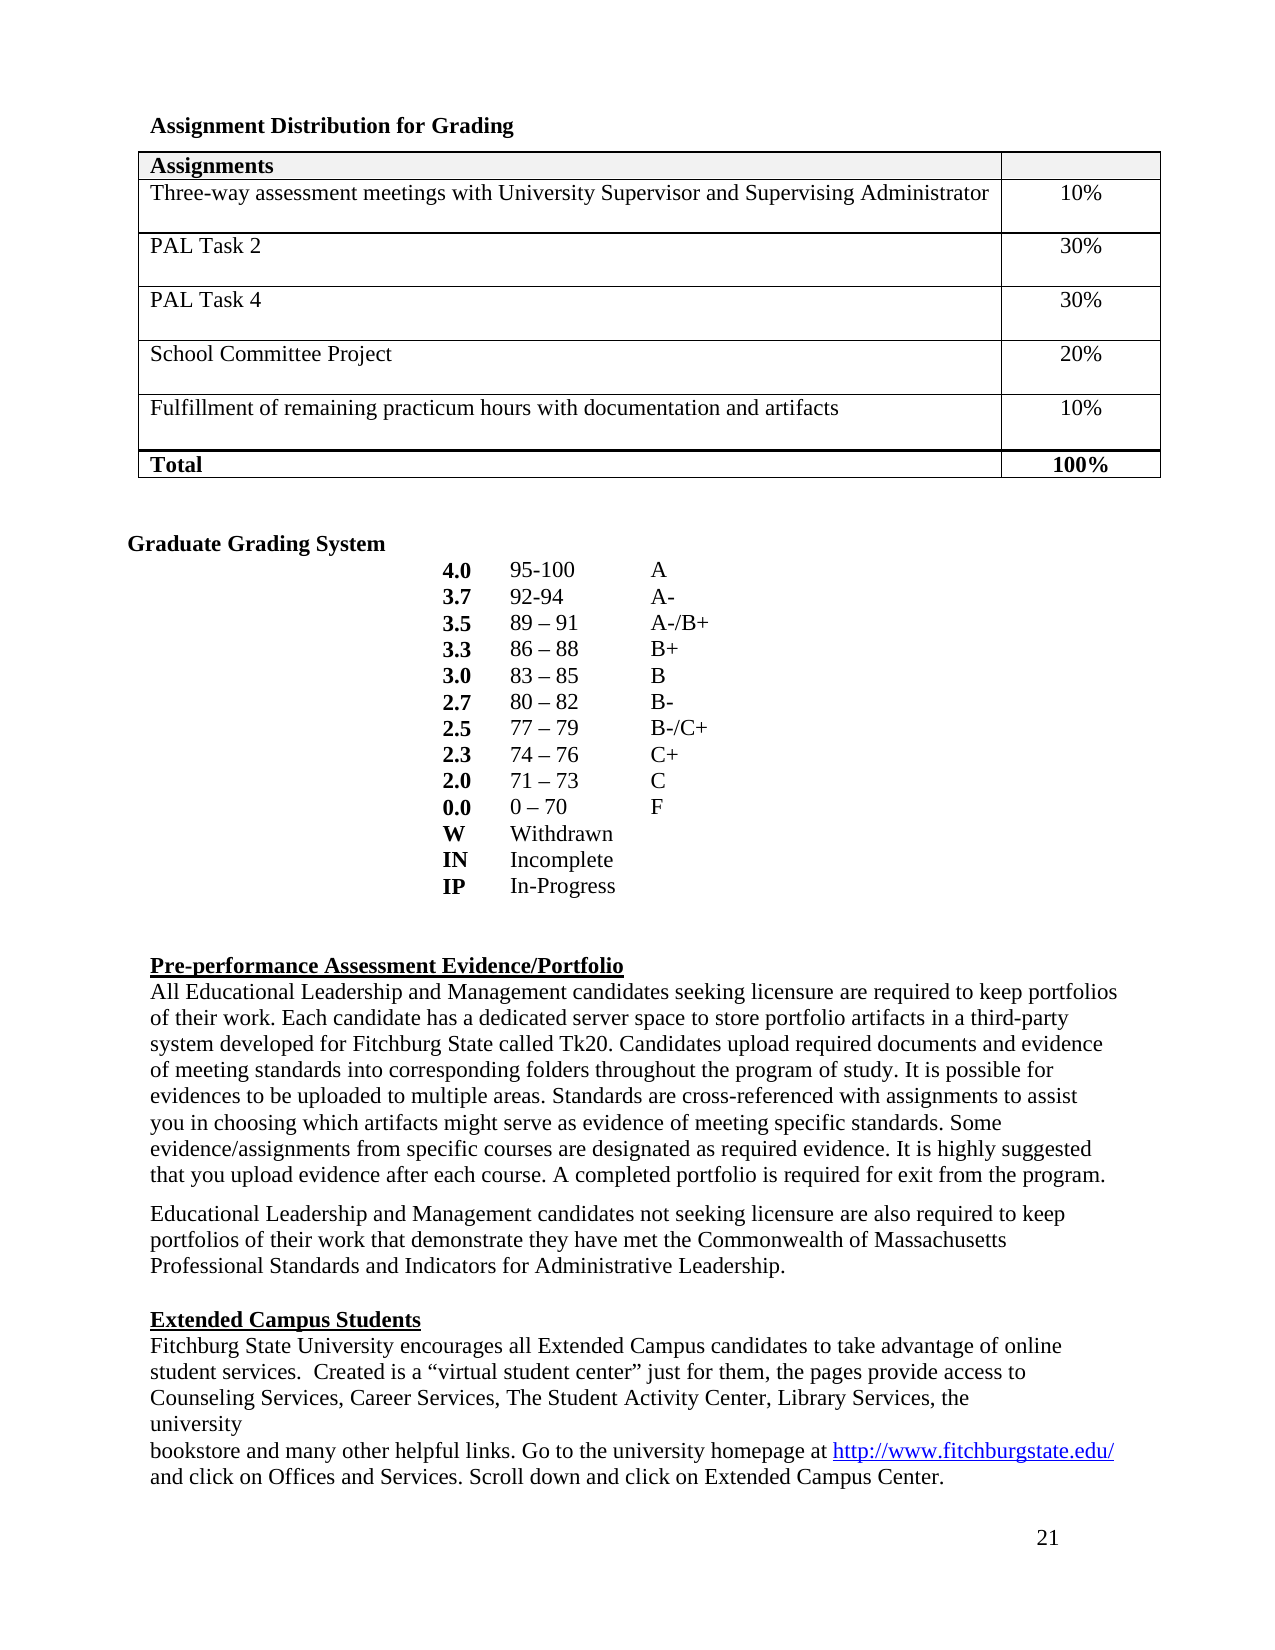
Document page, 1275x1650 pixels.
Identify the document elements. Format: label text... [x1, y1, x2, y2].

table_header Assignments [139, 153, 1001, 178]
subtitle Extended Campus Students [150, 1306, 1173, 1332]
text and click on Offices and Services. Scroll down and click on Extended Campus Center. [150, 1463, 1173, 1490]
table_cell 10% [1002, 180, 1160, 232]
text of their work. Each candidate has a dedicated server space to store portfolio artifacts in a third-party system developed for Fitchburg State called Tk20. Candidates upload required documents and evidence of meeting standards into corresponding folders throughout the program of study. It is possible for evidences to be uploaded to multiple areas. Standards are cross-referenced with assignments to assist you in choosing which artifacts might serve as evidence of meeting specific standards. Some evidence/assignments from specific courses are designated as required evidence. It is highly suggested that you upload evidence after each course. A completed portfolio is required for exit from the program. [150, 1004, 1116, 1187]
text Pre-performance Assessment Evidence/Portfolio [150, 952, 1173, 979]
text bookstore and many other helpful links. Go to the university homepage at http://www.fitchburgstate.edu/ [150, 1437, 1173, 1463]
table_cell 100% [1002, 452, 1160, 477]
table_cell Three-way assessment meetings with University Supervisor and Supervising Administrator [139, 180, 1001, 232]
text Graduate Grading System [127, 531, 1173, 557]
text All Educational Leadership and Management candidates seeking licensure are required to keep portfolios [150, 979, 1173, 1004]
subtitle Assignment Distribution for Grading [150, 112, 1173, 139]
table_cell PAL Task 4 [139, 287, 1001, 340]
table_cell School Committee Project [139, 341, 1001, 393]
table_header [1002, 153, 1160, 178]
table_cell 10% [1002, 395, 1160, 448]
table_cell PAL Task 2 [139, 234, 1001, 286]
text Fitchburg State University encourages all Extended Campus candidates to take advantage of online student services. Created is a “virtual student center” just for them, the pages provide access to Counseling Services, Career Services, The Student Activity Center, Library Services, the university [150, 1332, 1065, 1437]
table_cell 30% [1002, 287, 1160, 340]
table_cell Fulfillment of remaining practicum hours with documentation and artifacts [139, 395, 1001, 448]
table_cell 30% [1002, 234, 1160, 286]
text Educational Leadership and Management candidates not seeking licensure are also required to keep portfolios of their work that demonstrate they have met the Commonwealth of Massachusetts Professional Standards and Indicators for Administrative Leadership. [150, 1200, 1125, 1279]
table_cell 20% [1002, 341, 1160, 393]
table_cell Total [139, 452, 1001, 477]
